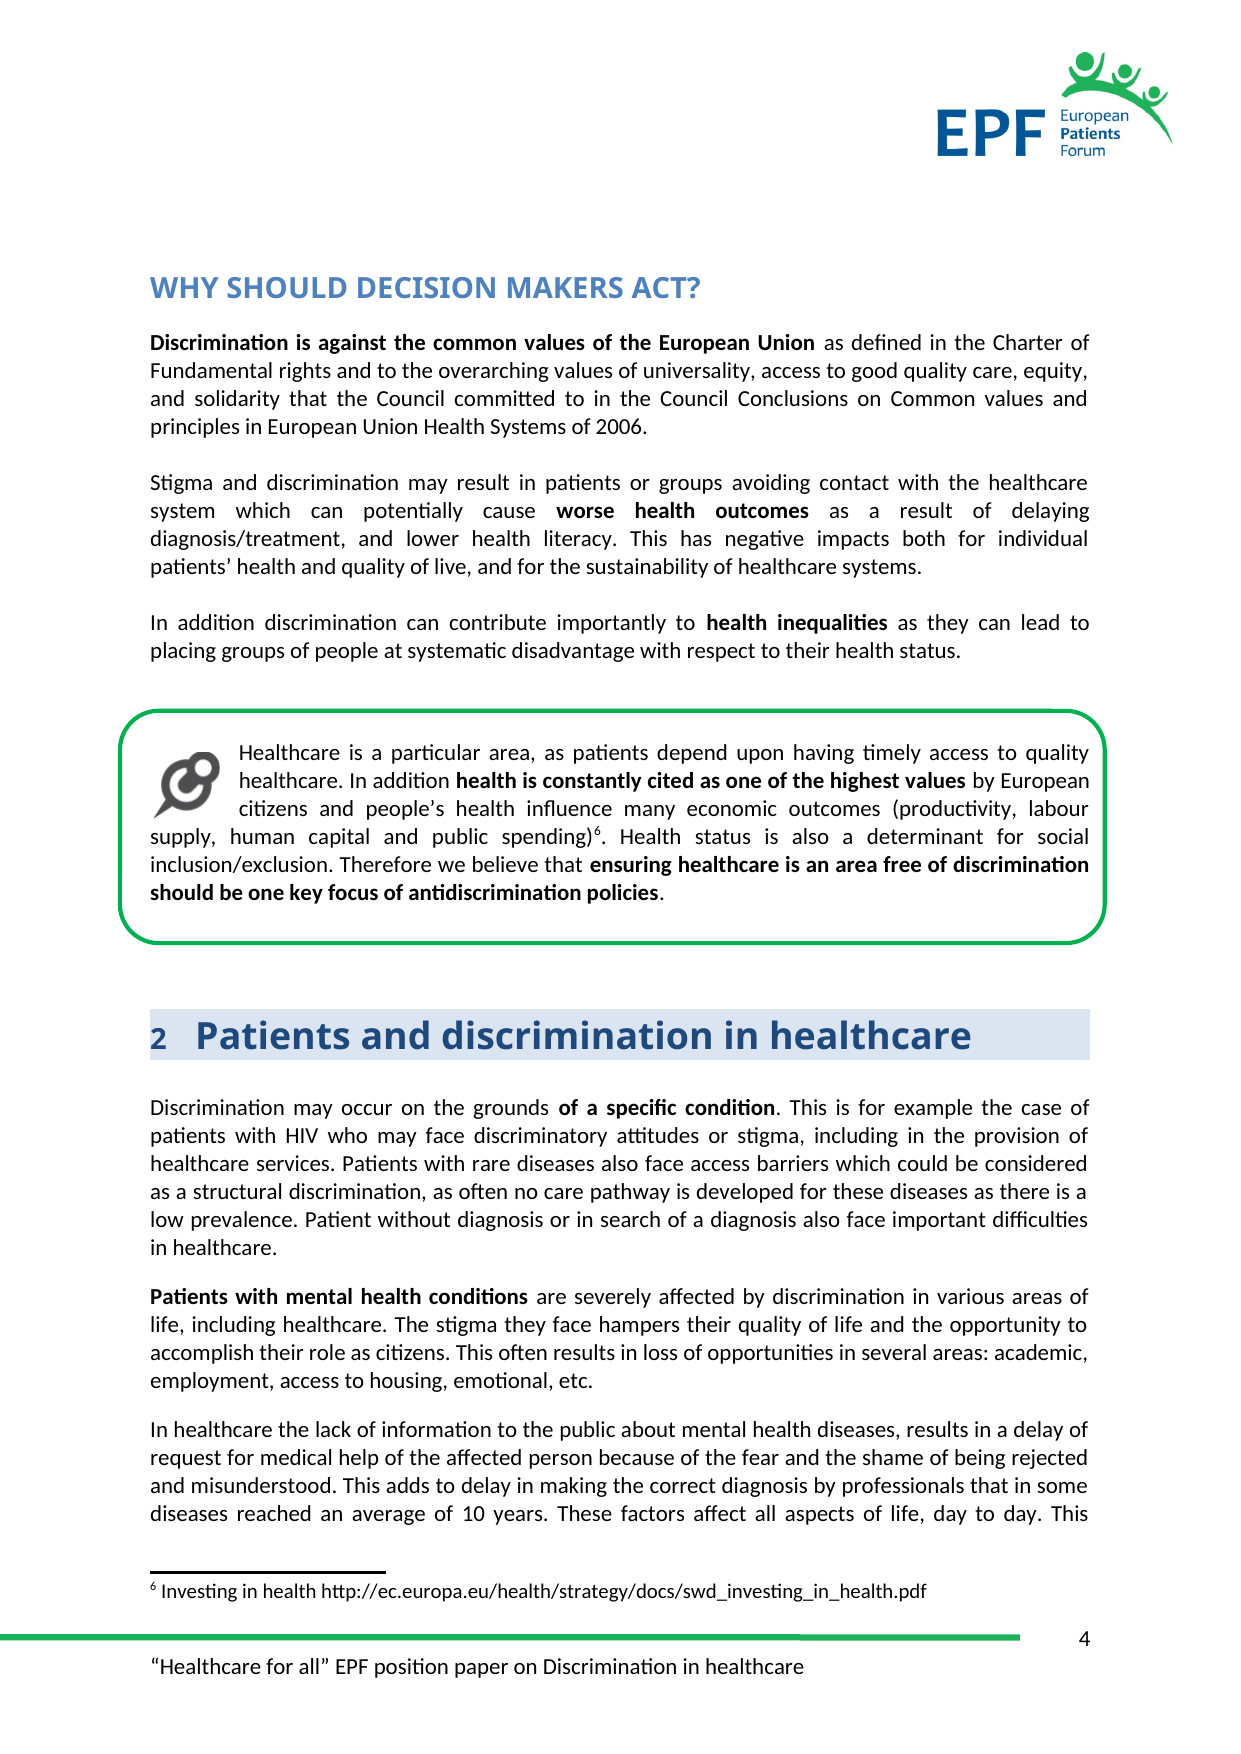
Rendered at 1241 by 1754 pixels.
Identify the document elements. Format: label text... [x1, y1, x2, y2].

text why should decision makers act? [150, 267, 1090, 307]
text In addition discrimination can contribute importantly to health inequalities as they can lead to placing groups of people at systematic disadvantage with respect to their health status. [150, 608, 1090, 664]
text Stigma and discrimination may result in patients or groups avoiding contact with the healthcare system which can potentially cause worse health outcomes as a result of delaying diagnosis/treatment, and lower health literacy. This has negative impacts both for individual patients’ health and quality of live, and for the sustainability of healthcare systems. [150, 468, 1090, 580]
text Patients with mental health conditions are severely affected by discrimination in various areas of life, including healthcare. The stigma they face hampers their quality of life and the opportunity to accomplish their role as citizens. This often results in loss of opportunities in several areas: academic, employment, access to housing, emotional, etc. [150, 1282, 1090, 1394]
text Healthcare is a particular area, as patients depend upon having timely access to quality healthcare. In addition health is constantly cited as one of the highest values by European citizens and people’s health influence many economic outcomes (productivity, labour supply, human capital and public spending). Health status is also a determinant for social inclusion/exclusion. Therefore we believe that ensuring healthcare is an area free of discrimination should be one key focus of antidiscrimination policies. [150, 738, 1090, 906]
picture [153, 752, 220, 819]
subtitle Patients and discrimination in healthcare [150, 1009, 1090, 1060]
text Discrimination is against the common values of the European Union as defined in the Charter of Fundamental rights and to the overarching values of universality, access to good quality care, equity, and solidarity that the Council committed to in the Council Conclusions on Common values and principles in European Union Health Systems of 2006. [150, 328, 1090, 440]
picture [937, 52, 1173, 156]
text Discrimination may occur on the grounds of a specific condition. This is for example the case of patients with HIV who may face discriminatory attitudes or stigma, including in the provision of healthcare services. Patients with rare diseases also face access barriers which could be considered as a structural discrimination, as often no care pathway is developed for these diseases as there is a low prevalence. Patient without diagnosis or in search of a diagnosis also face important difficulties in healthcare. [150, 1093, 1090, 1261]
